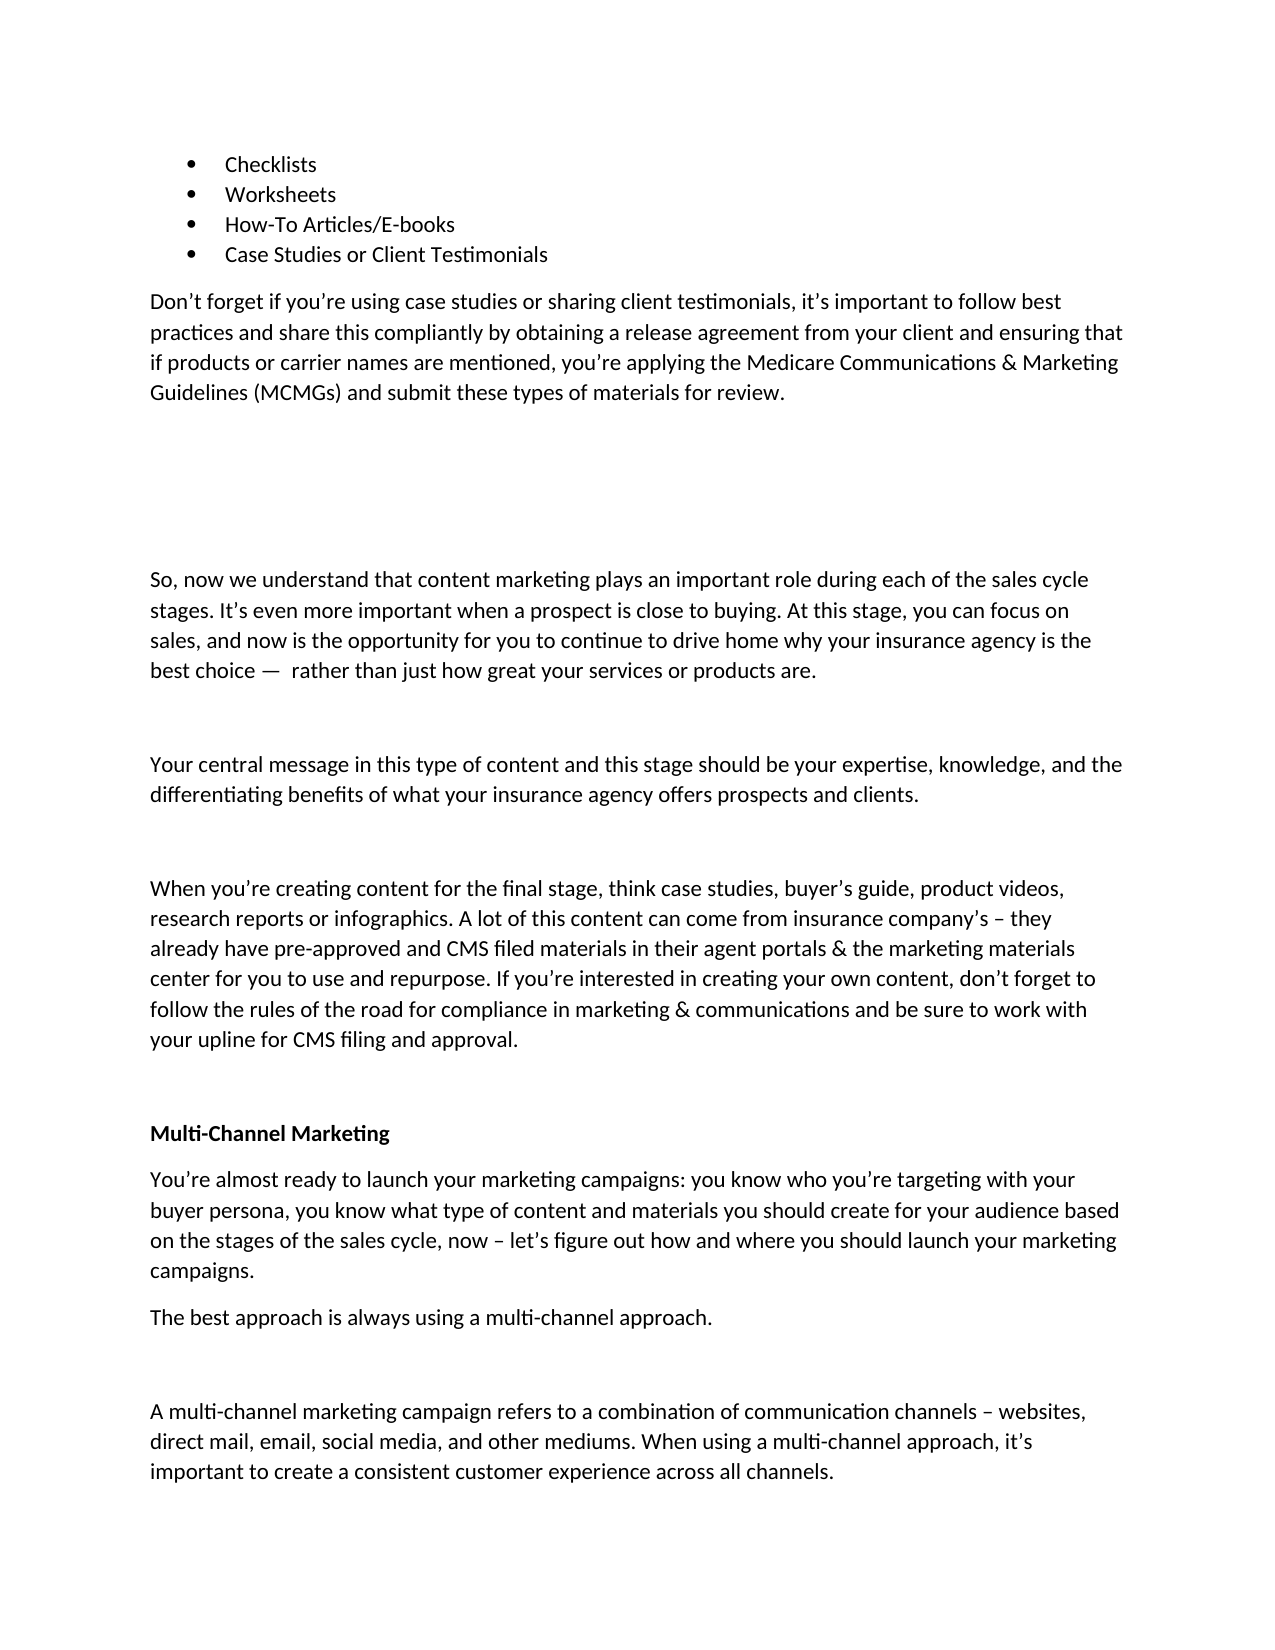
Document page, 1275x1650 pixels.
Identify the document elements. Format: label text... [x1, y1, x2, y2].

text The best approach is always using a multi-channel approach. [150, 1303, 1125, 1331]
text Don’t forget if you’re using case studies or sharing client testimonials, it’s important to follow best practices and share this compliantly by obtaining a release agreement from your client and ensuring that if products or carrier names are mentioned, you’re applying the Medicare Communications & Marketing Guidelines (MCMGs) and submit these types of materials for review. [150, 287, 1125, 406]
list How-To Articles/E-books [187, 210, 1125, 238]
text You’re almost ready to launch your marketing campaigns: you know who you’re targeting with your buyer persona, you know what type of content and materials you should create for your audience based on the stages of the sales cycle, now – let’s figure out how and where you should launch your marketing campaigns. [150, 1166, 1125, 1284]
list Worksheets [187, 180, 1125, 208]
list Case Studies or Client Testimonials [187, 241, 1125, 269]
text When you’re creating content for the final stage, think case studies, buyer’s guide, product videos, research reports or infographics. A lot of this content can come from insurance company’s – they already have pre-approved and CMS filed materials in their agent portals & the marketing materials center for you to use and repurpose. If you’re interested in creating your own content, don’t forget to follow the rules of the road for compliance in marketing & communications and be sure to work with your upline for CMS filing and approval. [150, 874, 1125, 1053]
text Multi-Channel Marketing [150, 1119, 1125, 1147]
list Checklists [187, 150, 1125, 178]
text Your central message in this type of content and this stage should be your expertise, knowledge, and the differentiating benefits of what your insurance agency offers prospects and clients. [150, 750, 1125, 808]
text So, now we understand that content marketing plays an important role during each of the sales cycle stages. It’s even more important when a prospect is close to buying. At this stage, you can focus on sales, and now is the opportunity for you to continue to drive home why your insurance agency is the best choice — rather than just how great your services or products are. [150, 566, 1125, 684]
text A multi-channel marketing campaign refers to a combination of communication channels – websites, direct mail, email, social media, and other mediums. When using a multi-channel approach, it’s important to create a consistent customer experience across all channels. [150, 1397, 1125, 1485]
